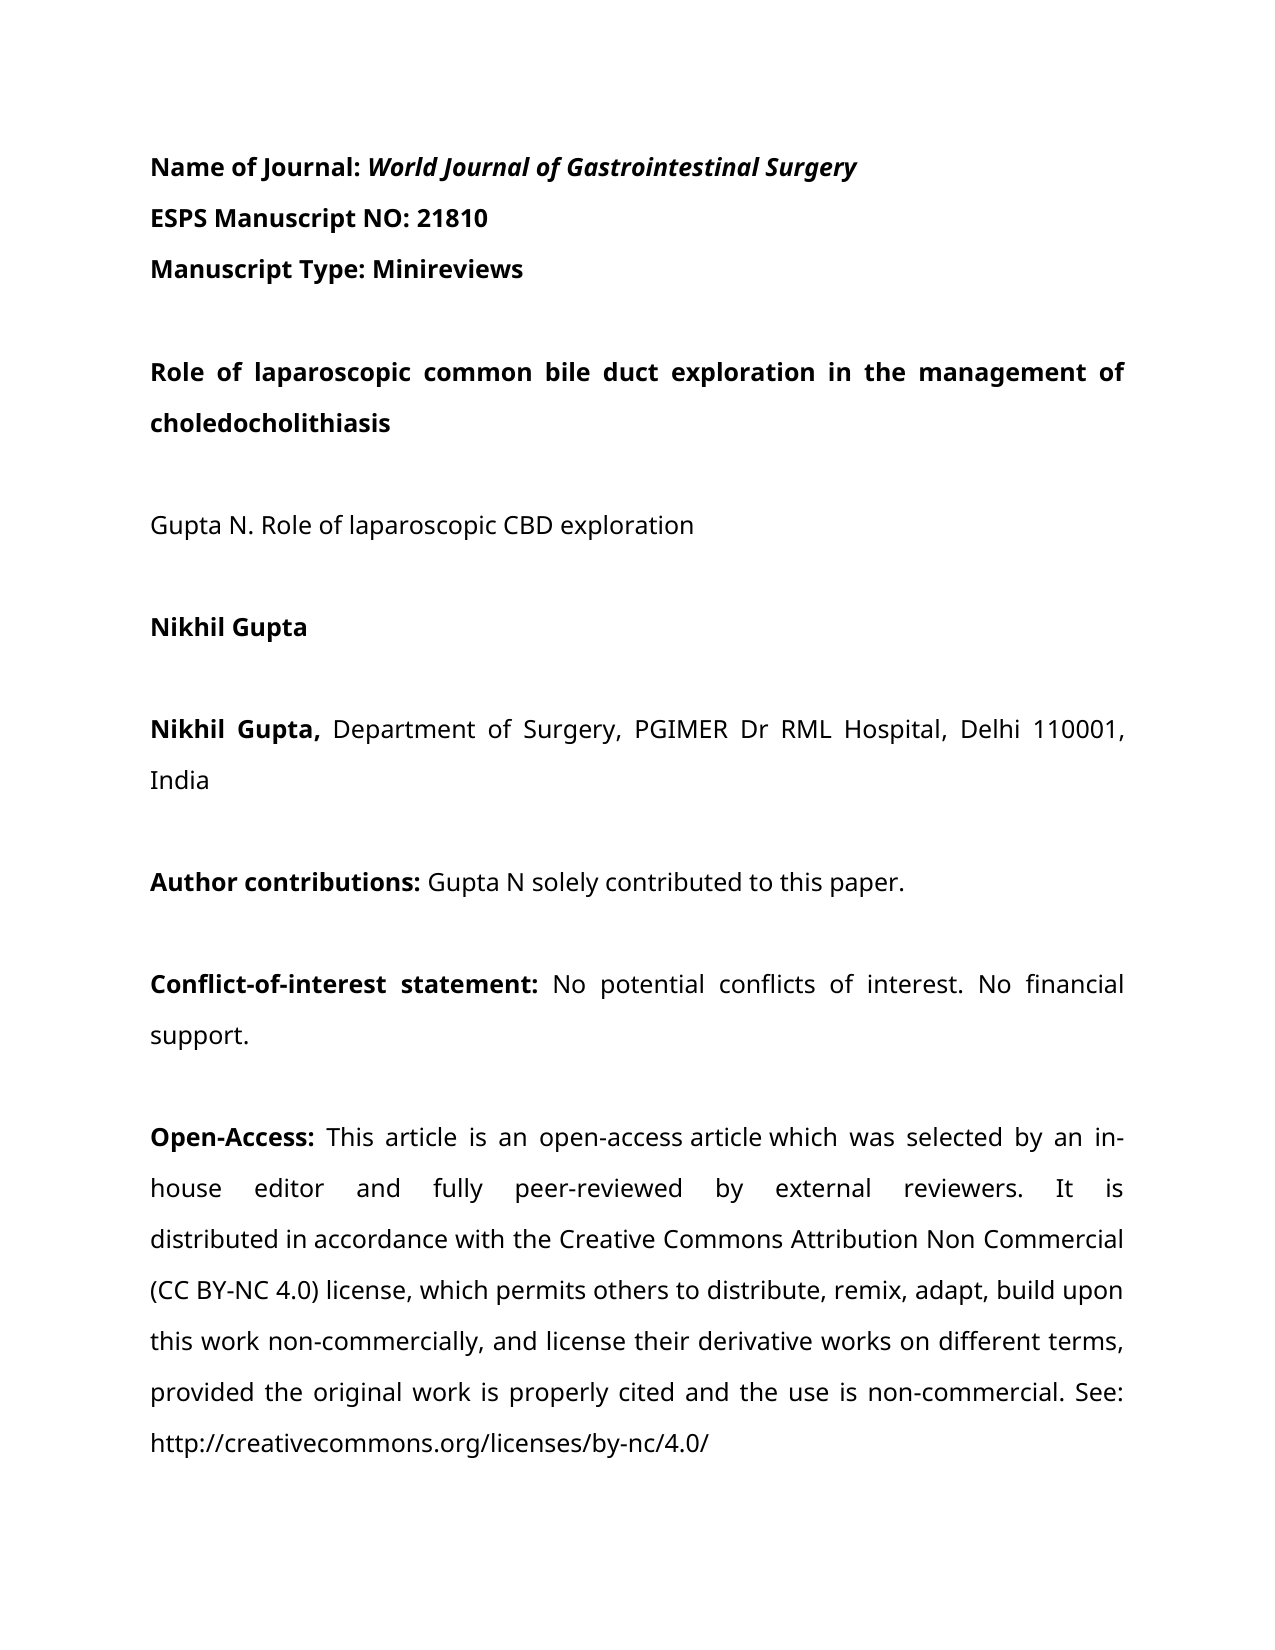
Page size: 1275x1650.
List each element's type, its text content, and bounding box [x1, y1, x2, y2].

text ESPS Manuscript NO: 21810 [150, 201, 1125, 235]
text Nikhil Gupta [150, 609, 1125, 643]
text Conflict-of-interest statement: No potential conflicts of interest. No financial support. [150, 967, 1125, 1052]
text Name of Journal: World Journal of Gastrointestinal Surgery [150, 150, 1125, 184]
text Gupta N. Role of laparoscopic CBD exploration [150, 507, 1125, 541]
text Open-Access: This article is an open-access article which was selected by an in-house editor and fully peer-reviewed by external reviewers. It is distributed in accordance with the Creative Commons Attribution Non Commercial (CC BY-NC 4.0) license, which permits others to distribute, remix, adapt, build upon this work non-commercially, and license their derivative works on different terms, provided the original work is properly cited and the use is non-commercial. See: http://creativecommons.org/licenses/by-nc/4.0/ [150, 1120, 1125, 1460]
text Author contributions: Gupta N solely contributed to this paper. [150, 864, 1125, 899]
text Role of laparoscopic common bile duct exploration in the management of choledocholithiasis [150, 354, 1125, 439]
list Nikhil Gupta, Department of Surgery, PGIMER Dr RML Hospital, Delhi 110001, India [150, 711, 1125, 797]
text Manuscript Type: Minireviews [150, 252, 1125, 286]
